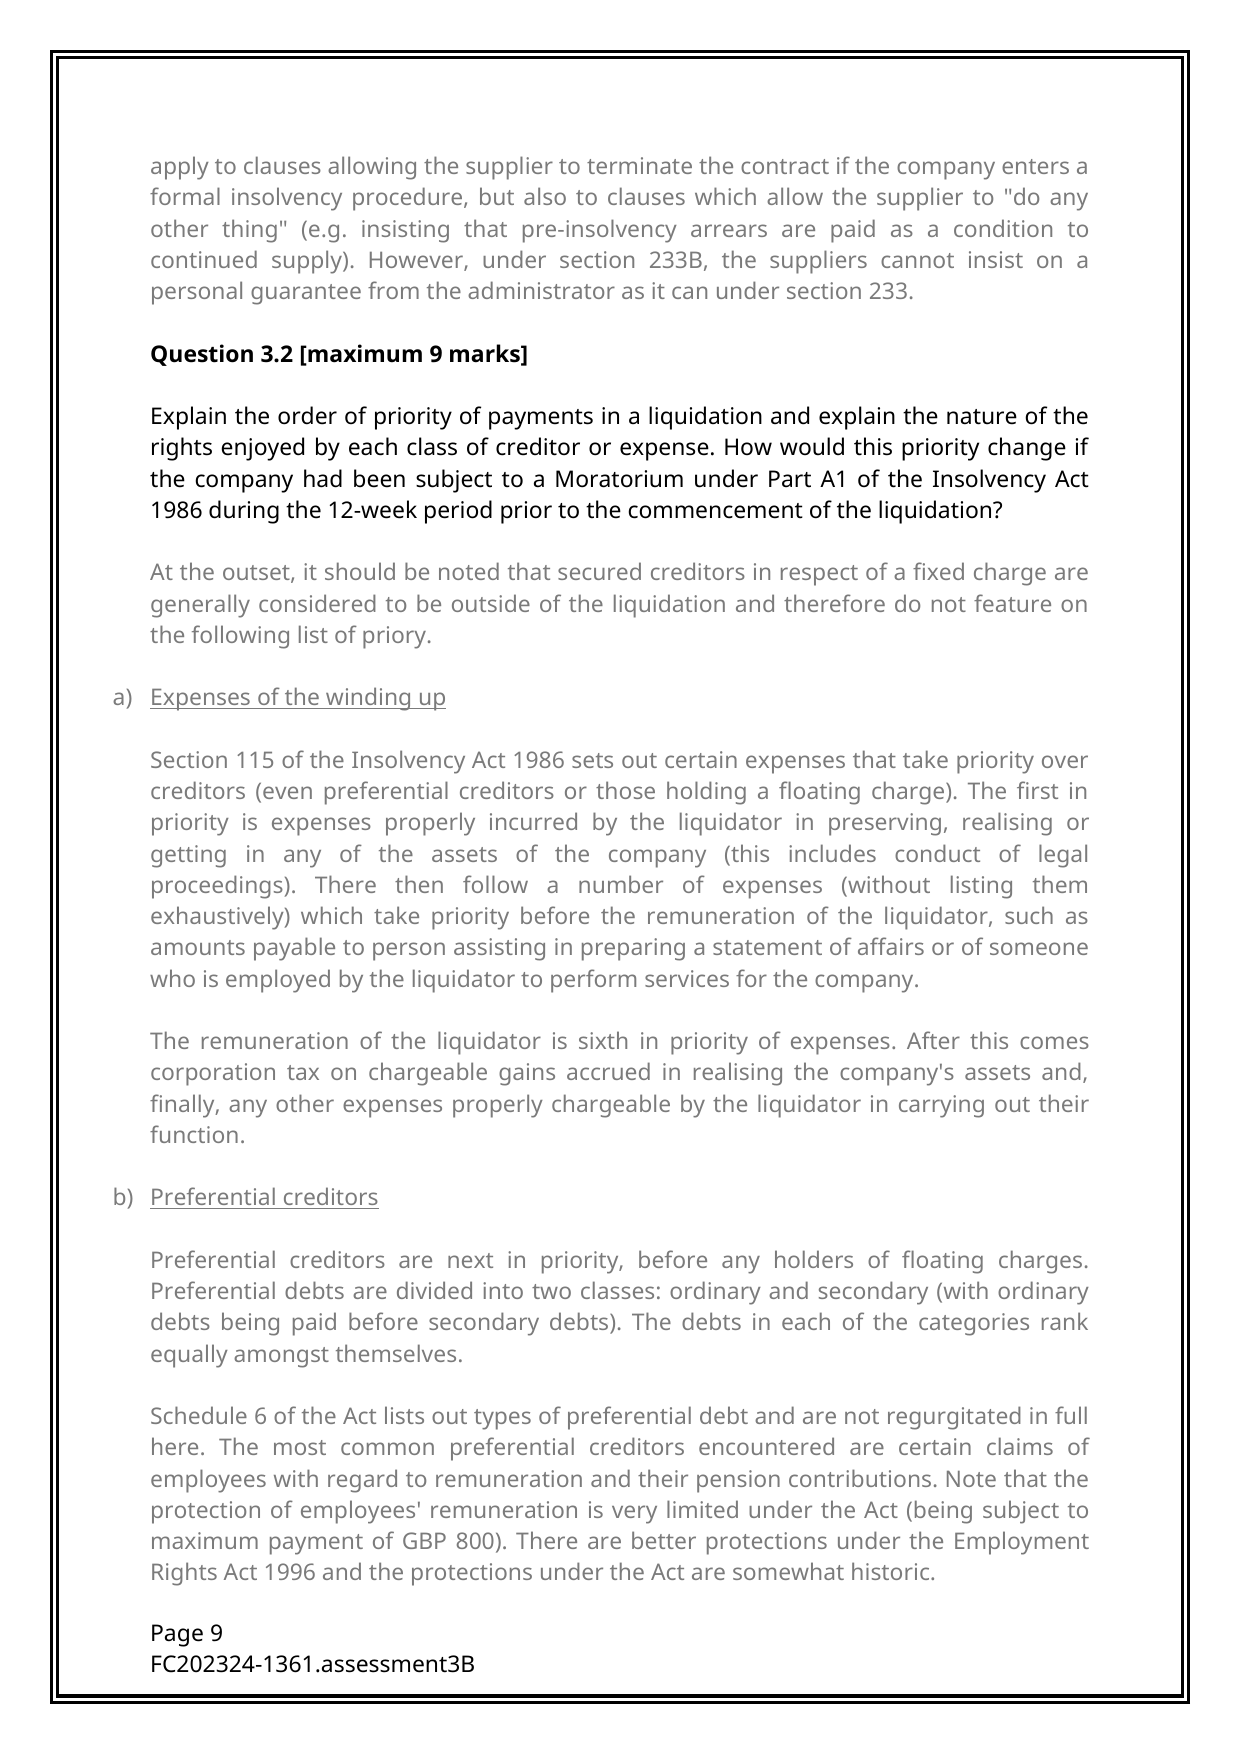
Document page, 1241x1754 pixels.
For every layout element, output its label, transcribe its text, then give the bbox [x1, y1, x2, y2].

text At the outset, it should be noted that secured creditors in respect of a fixed charge are generally considered to be outside of the liquidation and therefore do not feature on the following list of priory. [150, 556, 1090, 650]
text Schedule 6 of the Act lists out types of preferential debt and are not regurgitated in full here. The most common preferential creditors encountered are certain claims of employees with regard to remuneration and their pension contributions. Note that the protection of employees' remuneration is very limited under the Act (being subject to maximum payment of GBP 800). There are better protections under the Employment Rights Act 1996 and the protections under the Act are somewhat historic. [150, 1400, 1090, 1587]
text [150, 150, 1090, 306]
list Expenses of the winding up [112, 681, 1090, 712]
text Explain the order of priority of payments in a liquidation and explain the nature of the rights enjoyed by each class of creditor or expense. How would this priority change if the company had been subject to a Moratorium under Part A1 of the Insolvency Act 1986 during the 12-week period prior to the commencement of the liquidation? [150, 400, 1090, 525]
text The remuneration of the liquidator is sixth in priority of expenses. After this comes corporation tax on chargeable gains accrued in realising the company's assets and, finally, any other expenses properly chargeable by the liquidator in carrying out their function. [150, 1025, 1090, 1150]
text Preferential creditors are next in priority, before any holders of floating charges. Preferential debts are divided into two classes: ordinary and secondary (with ordinary debts being paid before secondary debts). The debts in each of the categories rank equally amongst themselves. [150, 1244, 1090, 1369]
list Preferential creditors [112, 1181, 1090, 1212]
text Question 3.2 [maximum 9 marks] [150, 337, 1090, 369]
text Section 115 of the Insolvency Act 1986 sets out certain expenses that take priority over creditors (even preferential creditors or those holding a floating charge). The first in priority is expenses properly incurred by the liquidator in preserving, realising or getting in any of the assets of the company (this includes conduct of legal proceedings). There then follow a number of expenses (without listing them exhaustively) which take priority before the remuneration of the liquidator, such as amounts payable to person assisting in preparing a statement of affairs or of someone who is employed by the liquidator to perform services for the company. [150, 744, 1090, 994]
